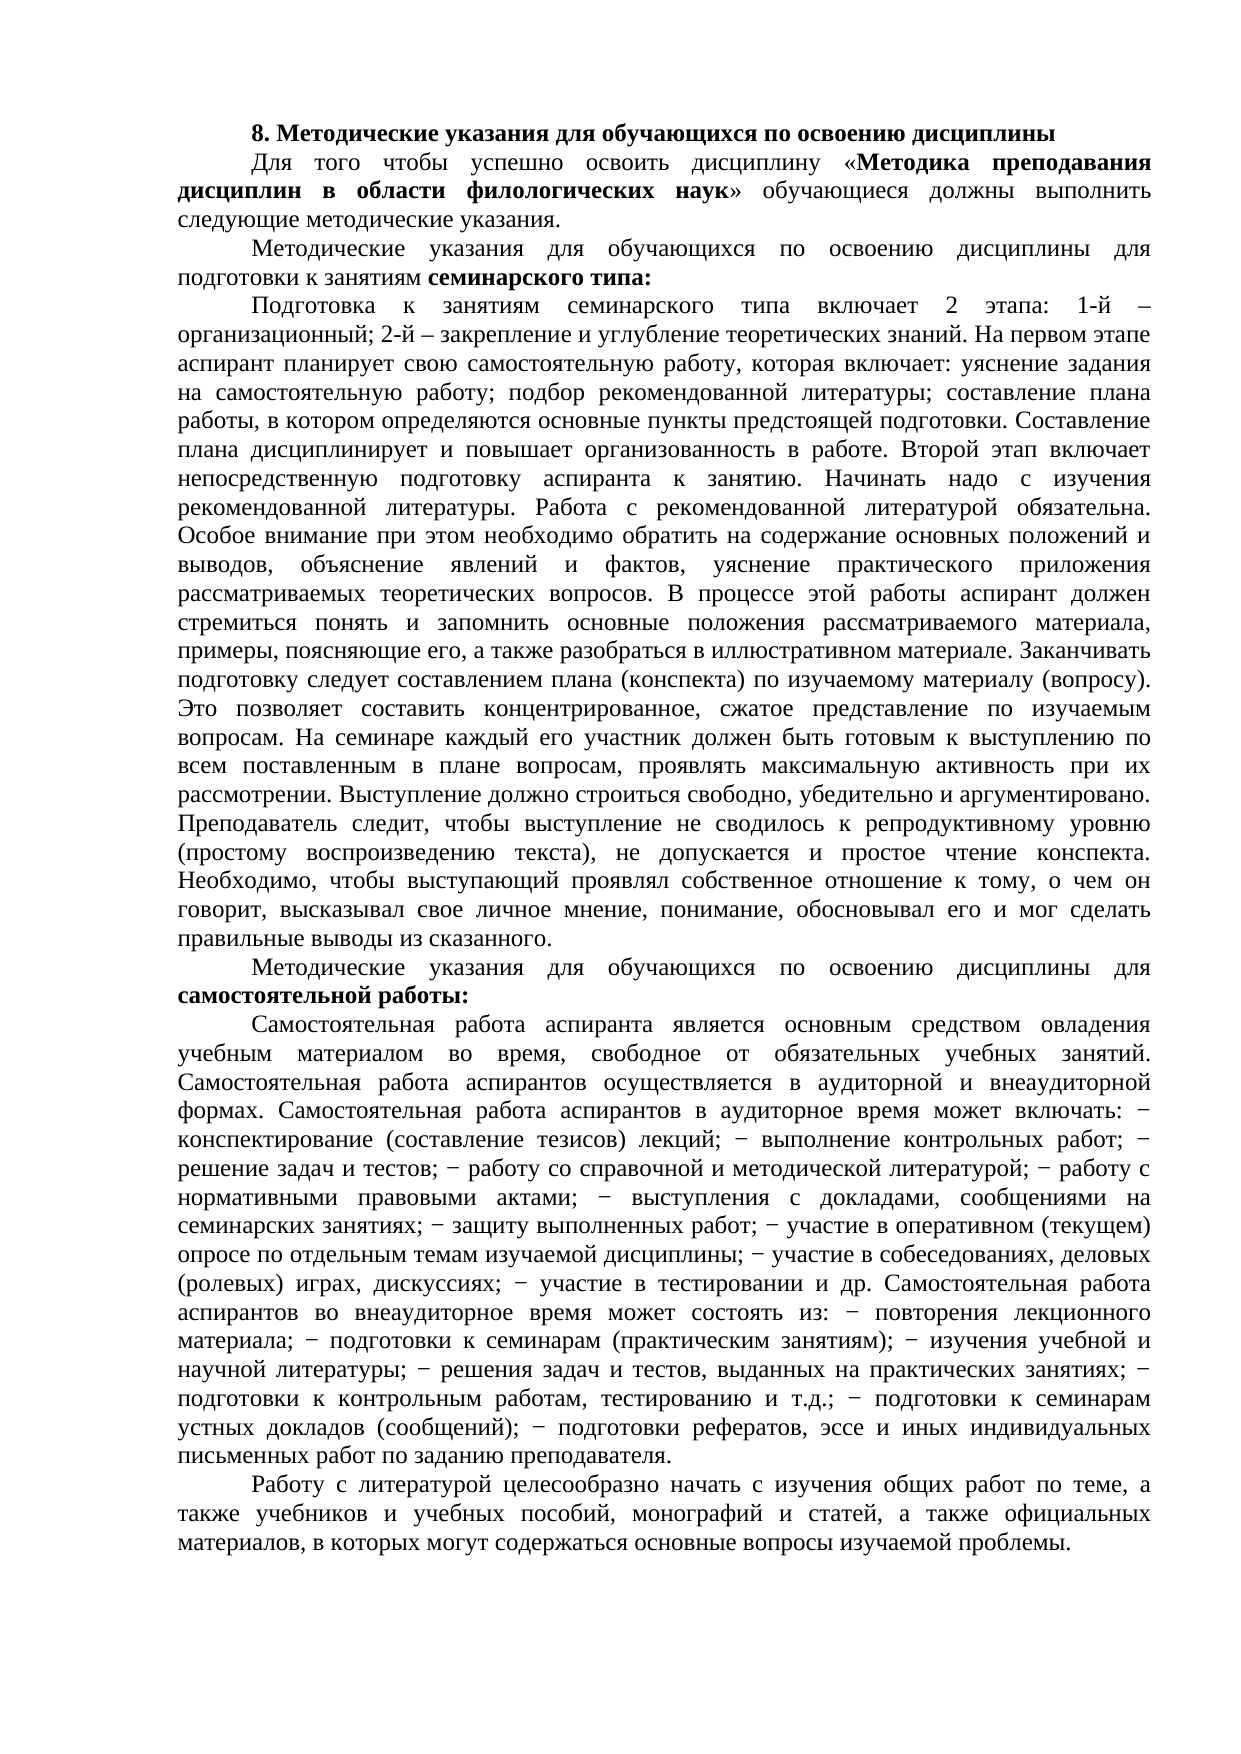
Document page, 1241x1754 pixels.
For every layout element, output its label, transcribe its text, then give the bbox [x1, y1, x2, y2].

text Методические указания для обучающихся по освоению дисциплины для самостоятельной работы: [177, 952, 1152, 1009]
text Методические указания для обучающихся по освоению дисциплины для подготовки к занятиям семинарского типа: [177, 233, 1152, 291]
text 8. Методические указания для обучающихся по освоению дисциплины [177, 118, 1152, 147]
text Подготовка к занятиям семинарского типа включает 2 этапа: 1-й – организационный; 2-й – закрепление и углубление теоретических знаний. На первом этапе аспирант планирует свою самостоятельную работу, которая включает: уяснение задания на самостоятельную работу; подбор рекомендованной литературы; составление плана работы, в котором определяются основные пункты предстоящей подготовки. Составление плана дисциплинирует и повышает организованность в работе. Второй этап включает непосредственную подготовку аспиранта к занятию. Начинать надо с изучения рекомендованной литературы. Работа с рекомендованной литературой обязательна. Особое внимание при этом необходимо обратить на содержание основных положений и выводов, объяснение явлений и фактов, уяснение практического приложения рассматриваемых теоретических вопросов. В процессе этой работы аспирант должен стремиться понять и запомнить основные положения рассматриваемого материала, примеры, поясняющие его, а также разобраться в иллюстративном материале. Заканчивать подготовку следует составлением плана (конспекта) по изучаемому материалу (вопросу). Это позволяет составить концентрированное, сжатое представление по изучаемым вопросам. На семинаре каждый его участник должен быть готовым к выступлению по всем поставленным в плане вопросам, проявлять максимальную активность при их рассмотрении. Выступление должно строиться свободно, убедительно и аргументировано. Преподаватель следит, чтобы выступление не сводилось к репродуктивному уровню (простому воспроизведению текста), не допускается и простое чтение конспекта. Необходимо, чтобы выступающий проявлял собственное отношение к тому, о чем он говорит, высказывал свое личное мнение, понимание, обосновывал его и мог сделать правильные выводы из сказанного. [177, 291, 1152, 952]
text Самостоятельная работа аспиранта является основным средством овладения учебным материалом во время, свободное от обязательных учебных занятий. Самостоятельная работа аспирантов осуществляется в аудиторной и внеаудиторной формах. Самостоятельная работа аспирантов в аудиторное время может включать: − конспектирование (составление тезисов) лекций; − выполнение контрольных работ; − решение задач и тестов; − работу со справочной и методической литературой; − работу с нормативными правовыми актами; − выступления с докладами, сообщениями на семинарских занятиях; − защиту выполненных работ; − участие в оперативном (текущем) опросе по отдельным темам изучаемой дисциплины; − участие в собеседованиях, деловых (ролевых) играх, дискуссиях; − участие в тестировании и др. Самостоятельная работа аспирантов во внеаудиторное время может состоять из: − повторения лекционного материала; − подготовки к семинарам (практическим занятиям); − изучения учебной и научной литературы; − решения задач и тестов, выданных на практических занятиях; − подготовки к контрольным работам, тестированию и т.д.; − подготовки к семинарам устных докладов (сообщений); − подготовки рефератов, эссе и иных индивидуальных письменных работ по заданию преподавателя. [177, 1009, 1152, 1469]
text Для того чтобы успешно освоить дисциплину «Методика преподавания дисциплин в области филологических наук» обучающиеся должны выполнить следующие методические указания. [177, 147, 1152, 233]
text Работу с литературой целесообразно начать с изучения общих работ по теме, а также учебников и учебных пособий, монографий и статей, а также официальных материалов, в которых могут содержаться основные вопросы изучаемой проблемы. [177, 1469, 1152, 1556]
